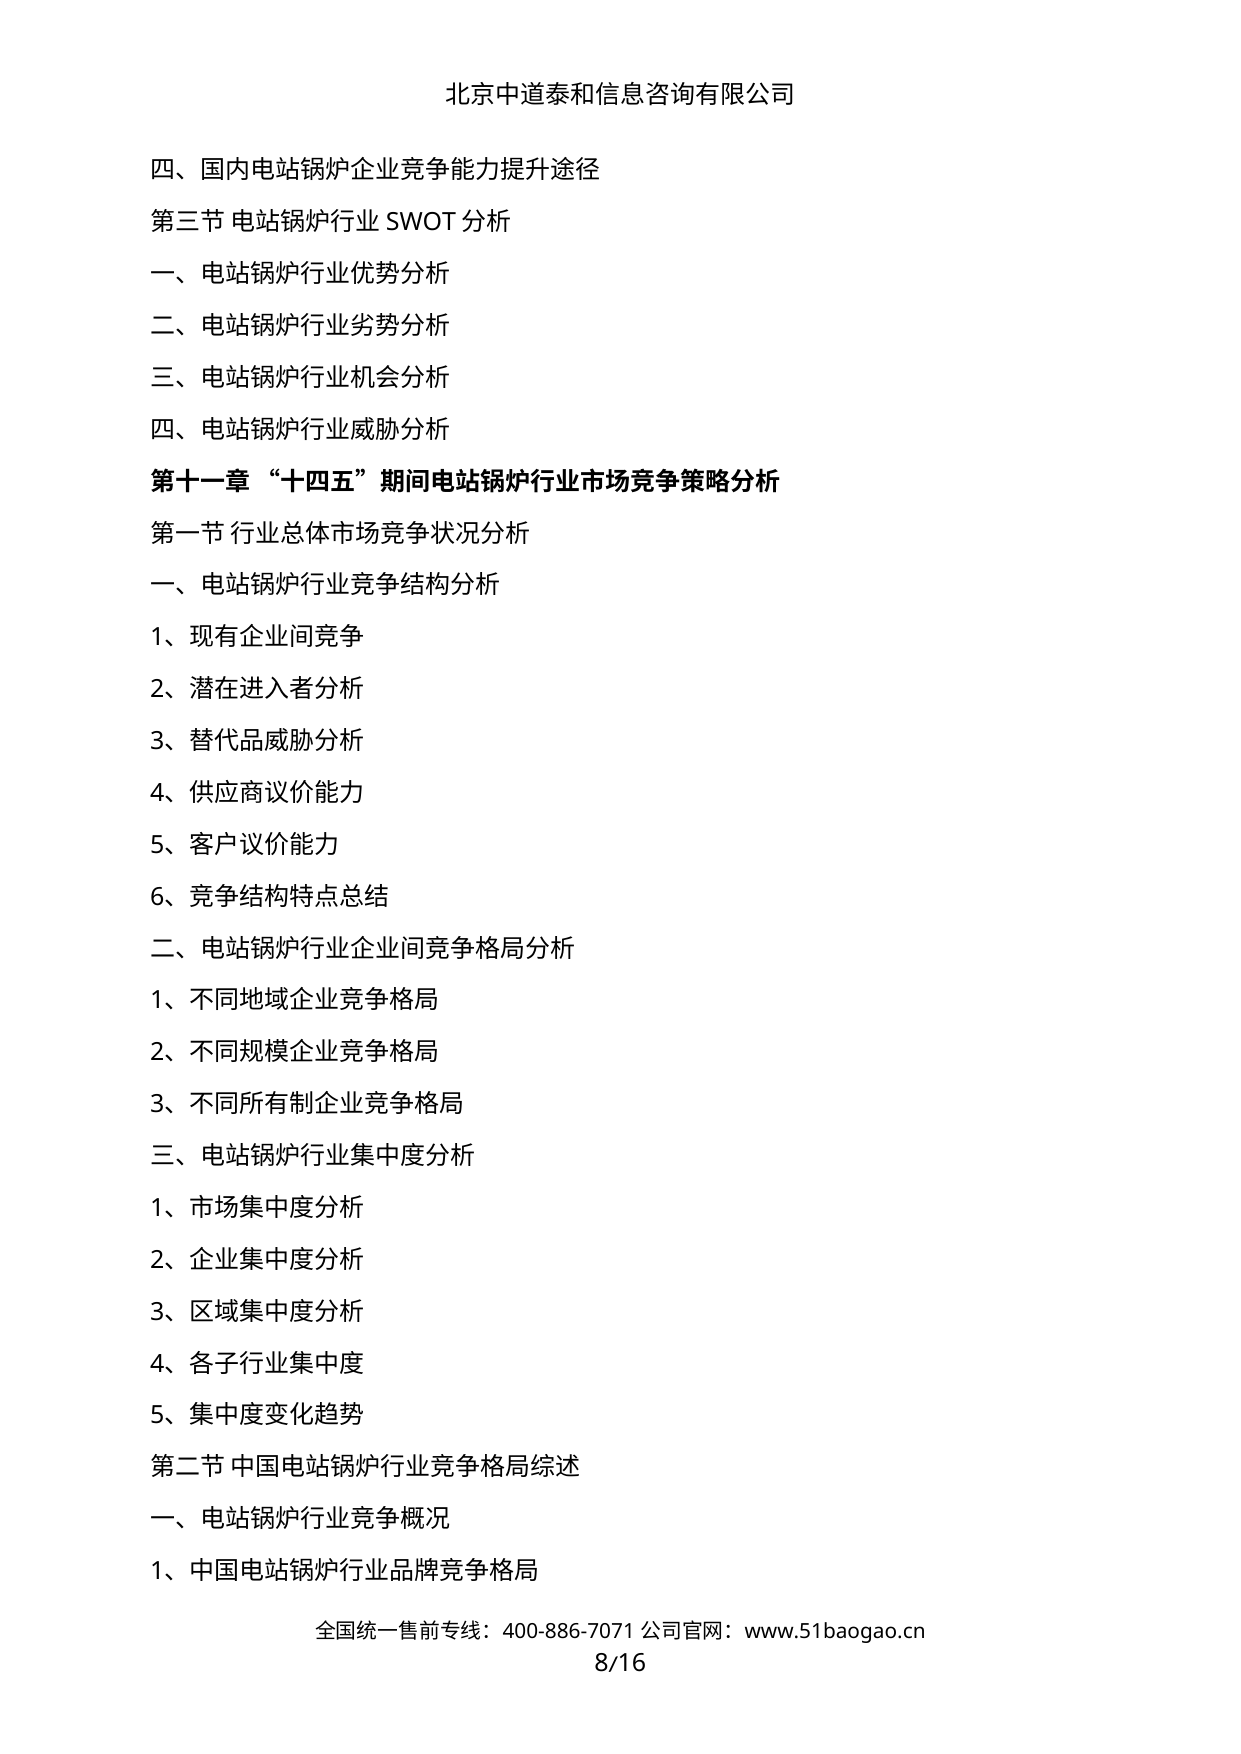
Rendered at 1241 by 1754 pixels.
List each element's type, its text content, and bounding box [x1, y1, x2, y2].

text 1、不同地域企业竞争格局 [150, 980, 1090, 1016]
text 第十一章 “十四五”期间电站锅炉行业市场竞争策略分析 [150, 461, 1090, 497]
text 二、电站锅炉行业企业间竞争格局分析 [150, 928, 1090, 964]
text 一、电站锅炉行业竞争结构分析 [150, 565, 1090, 601]
text 5、客户议价能力 [150, 824, 1090, 861]
text 3、不同所有制企业竞争格局 [150, 1084, 1090, 1120]
text 1、现有企业间竞争 [150, 617, 1090, 653]
text 第三节 电站锅炉行业SWOT分析 [150, 202, 1090, 238]
text 四、国内电站锅炉企业竞争能力提升途径 [150, 150, 1090, 186]
text 4、各子行业集中度 [150, 1343, 1090, 1379]
text 2、潜在进入者分析 [150, 669, 1090, 705]
text 5、集中度变化趋势 [150, 1395, 1090, 1431]
text 第一节 行业总体市场竞争状况分析 [150, 513, 1090, 549]
text 二、电站锅炉行业劣势分析 [150, 306, 1090, 342]
text 一、电站锅炉行业优势分析 [150, 254, 1090, 290]
text 一、电站锅炉行业竞争概况 [150, 1499, 1090, 1535]
text 第二节 中国电站锅炉行业竞争格局综述 [150, 1447, 1090, 1483]
text 4、供应商议价能力 [150, 772, 1090, 809]
text 2、不同规模企业竞争格局 [150, 1032, 1090, 1068]
text 三、电站锅炉行业集中度分析 [150, 1136, 1090, 1172]
text 三、电站锅炉行业机会分析 [150, 357, 1090, 394]
text 2、企业集中度分析 [150, 1239, 1090, 1276]
text 6、竞争结构特点总结 [150, 876, 1090, 912]
text 四、电站锅炉行业威胁分析 [150, 409, 1090, 446]
text 1、中国电站锅炉行业品牌竞争格局 [150, 1551, 1090, 1587]
text 3、替代品威胁分析 [150, 721, 1090, 757]
text 1、市场集中度分析 [150, 1187, 1090, 1224]
text 3、区域集中度分析 [150, 1291, 1090, 1327]
